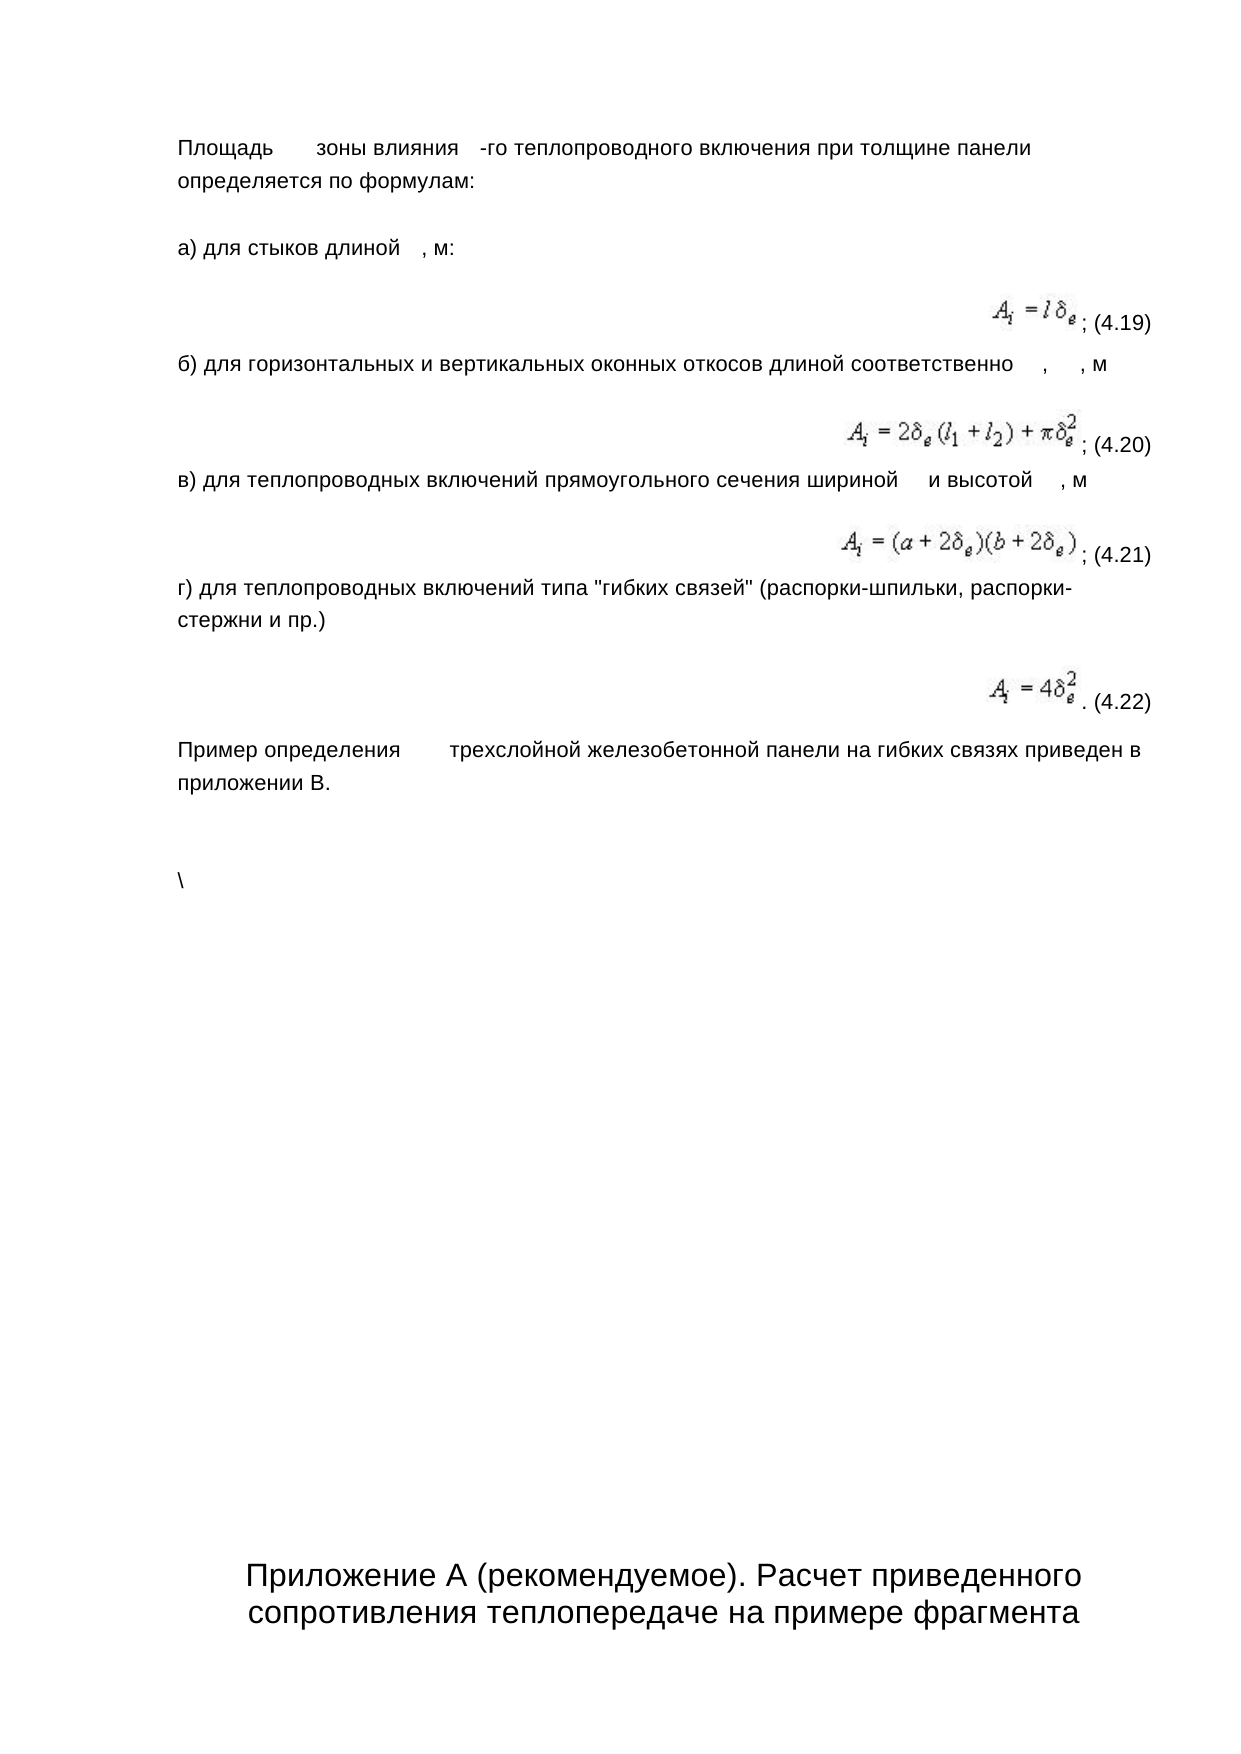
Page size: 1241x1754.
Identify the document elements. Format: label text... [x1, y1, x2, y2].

text в) для теплопроводных включений прямоугольного сечения шириной и высотой , м [177, 457, 1152, 525]
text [177, 118, 1152, 293]
text ; (4.21) [177, 525, 1152, 567]
text Пример определения трехслойной железобетонной панели на гибких связях приведен в приложении В. [177, 714, 1152, 861]
picture [988, 293, 1082, 331]
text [177, 1556, 1152, 1630]
text ; (4.20) [177, 409, 1152, 457]
picture [985, 665, 1082, 710]
text \ [177, 861, 1152, 894]
picture [837, 524, 1082, 563]
text . (4.22) [177, 665, 1152, 714]
text ; (4.19) [177, 293, 1152, 336]
text б) для горизонтальных и вертикальных оконных откосов длиной соответственно , , м [177, 336, 1152, 409]
text г) для теплопроводных включений типа "гибких связей" (распорки-шпильки, распорки-стержни и пр.) [177, 567, 1152, 665]
picture [843, 409, 1082, 453]
